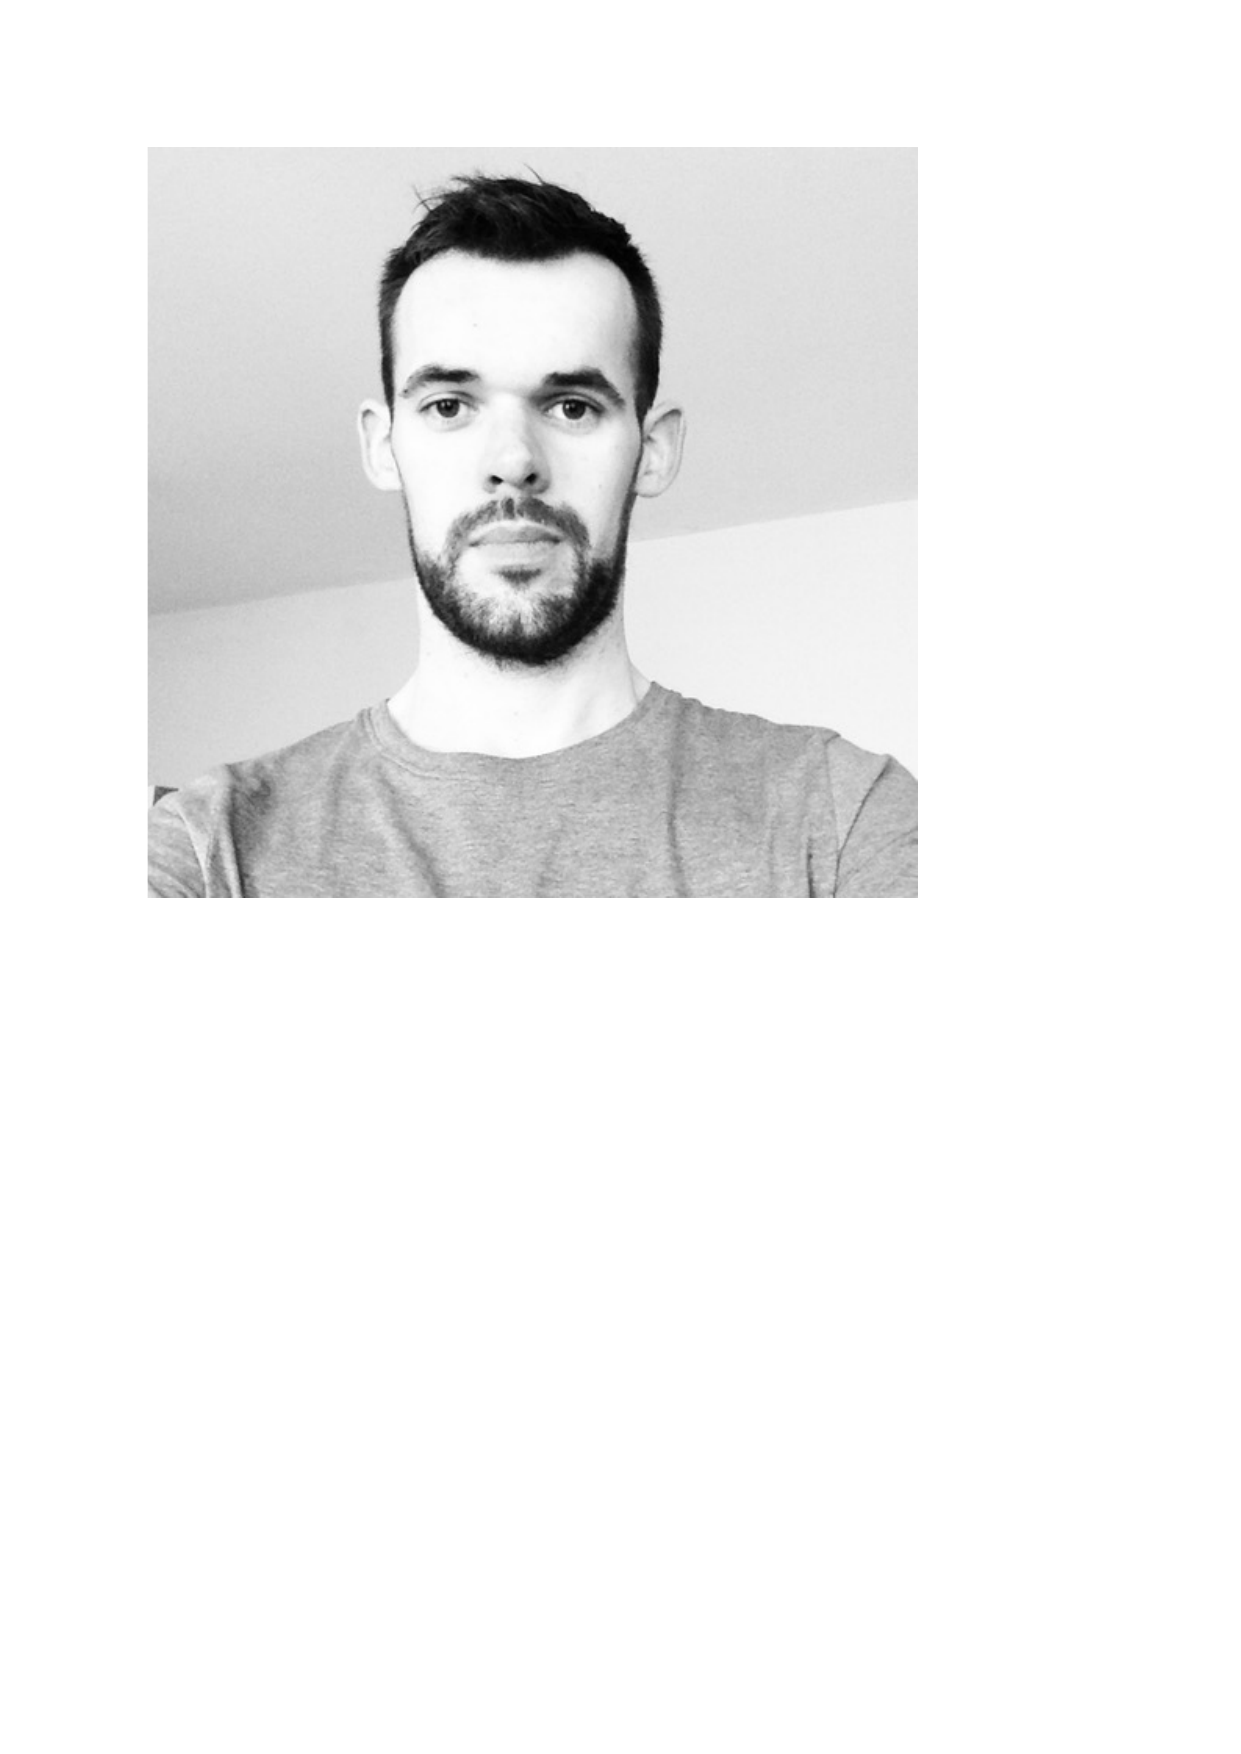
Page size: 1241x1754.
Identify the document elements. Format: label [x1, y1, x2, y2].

picture [147, 147, 918, 898]
